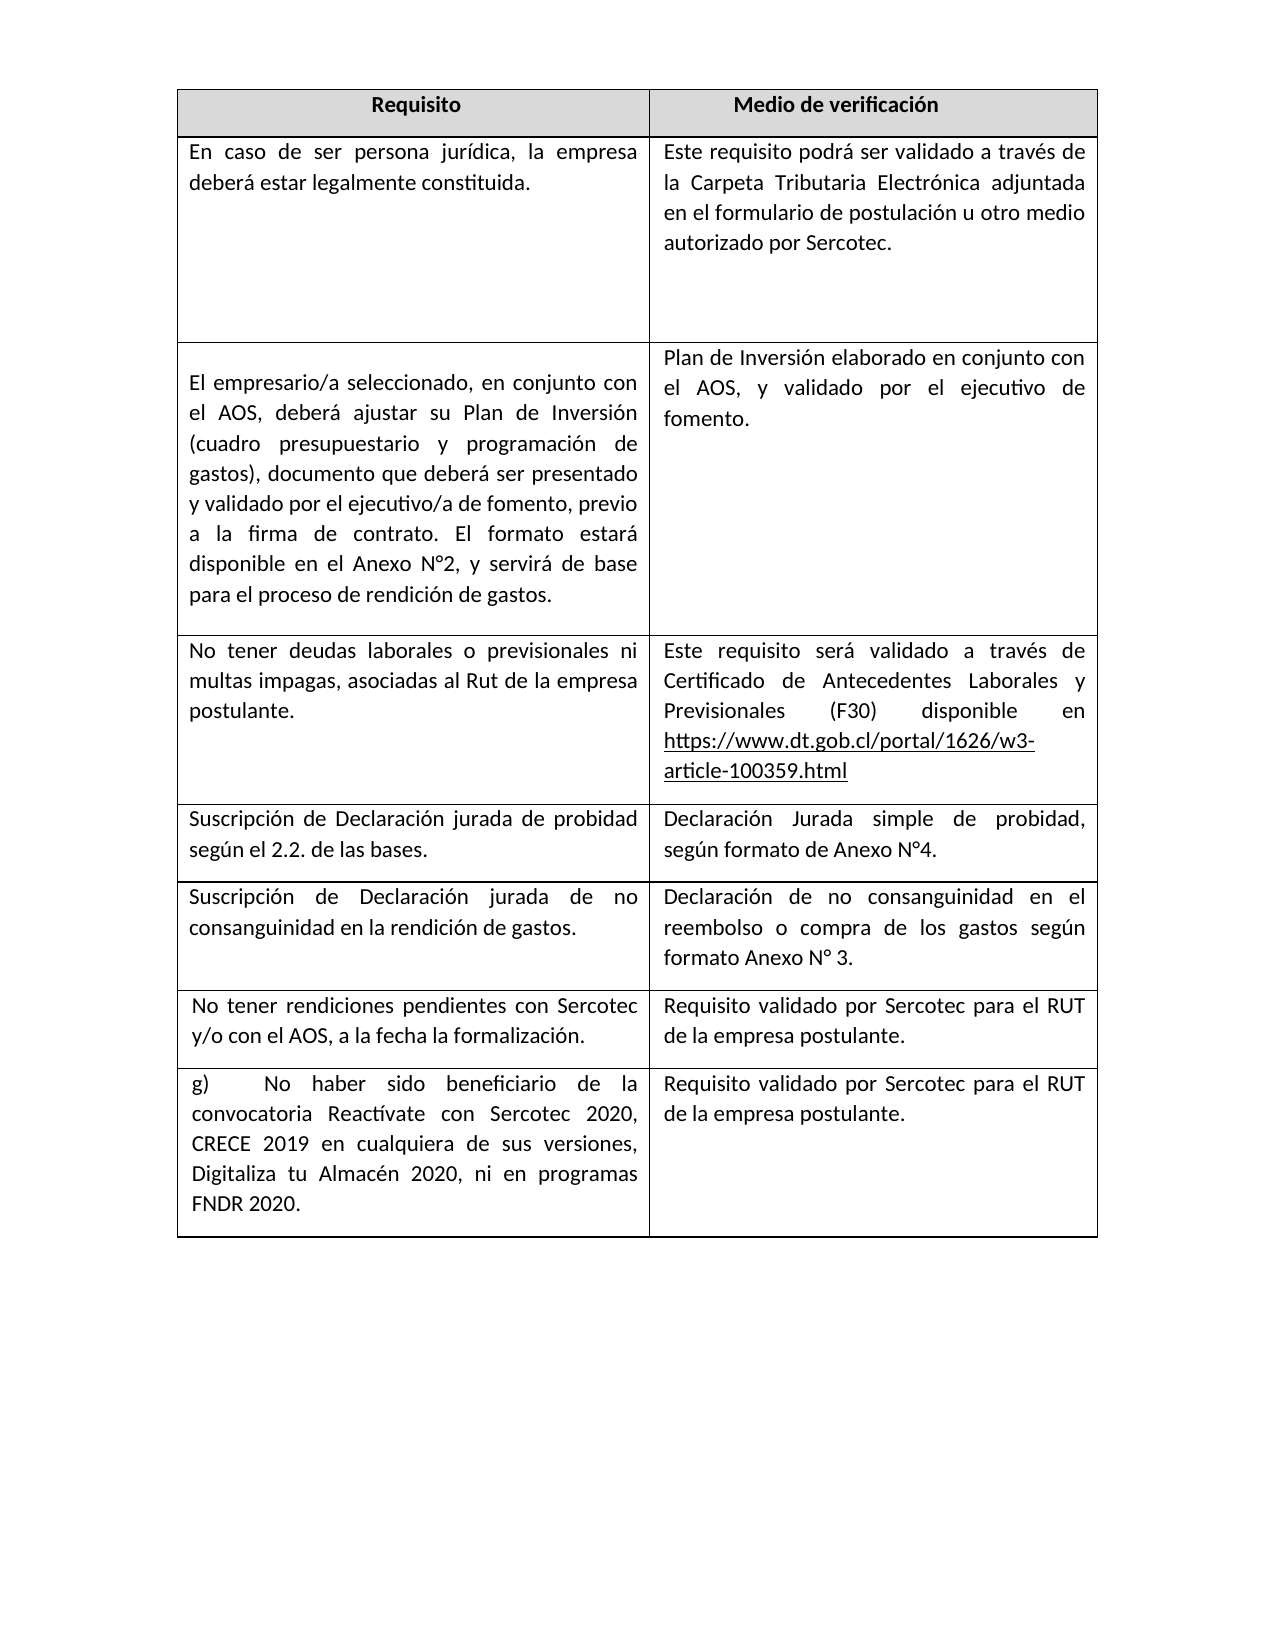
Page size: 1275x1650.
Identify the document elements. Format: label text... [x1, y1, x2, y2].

table_cell Requisito validado por Sercotec para el RUT de la empresa postulante. [650, 991, 1097, 1068]
table_cell g) No haber sido beneficiario de la convocatoria Reactívate con Sercotec 2020, CRECE 2019 en cualquiera de sus versiones, Digitaliza tu Almacén 2020, ni en programas FNDR 2020. [178, 1069, 649, 1236]
table_cell Suscripción de Declaración jurada de probidad según el 2.2. de las bases. [178, 805, 649, 881]
table_cell Suscripción de Declaración jurada de no consanguinidad en la rendición de gastos. [178, 883, 649, 990]
table_cell Requisito validado por Sercotec para el RUT de la empresa postulante. [650, 1069, 1097, 1236]
table_cell En caso de ser persona jurídica, la empresa deberá estar legalmente constituida. [178, 138, 649, 342]
table_header Requisito [178, 90, 649, 136]
table_cell Este requisito será validado a través de Certificado de Antecedentes Laborales y Previsionales (F30) disponible en https://www.dt.gob.cl/portal/1626/w3-article-100359.html [650, 636, 1097, 803]
table_cell No tener deudas laborales o previsionales ni multas impagas, asociadas al Rut de la empresa postulante. [178, 636, 649, 803]
table_header Medio de verificación [650, 90, 1097, 136]
table_cell Este requisito podrá ser validado a través de la Carpeta Tributaria Electrónica adjuntada en el formulario de postulación u otro medio autorizado por Sercotec. [650, 138, 1097, 342]
table_cell No tener rendiciones pendientes con Sercotec y/o con el AOS, a la fecha la formalización. [178, 991, 649, 1068]
table_cell Declaración Jurada simple de probidad, según formato de Anexo N°4. [650, 805, 1097, 881]
table_cell Declaración de no consanguinidad en el reembolso o compra de los gastos según formato Anexo N° 3. [650, 883, 1097, 990]
table_cell El empresario/a seleccionado, en conjunto con el AOS, deberá ajustar su Plan de Inversión (cuadro presupuestario y programación de gastos), documento que deberá ser presentado y validado por el ejecutivo/a de fomento, previo a la firma de contrato. El formato estará disponible en el Anexo N°2, y servirá de base para el proceso de rendición de gastos. [178, 343, 649, 635]
table_cell Plan de Inversión elaborado en conjunto con el AOS, y validado por el ejecutivo de fomento. [650, 343, 1097, 635]
